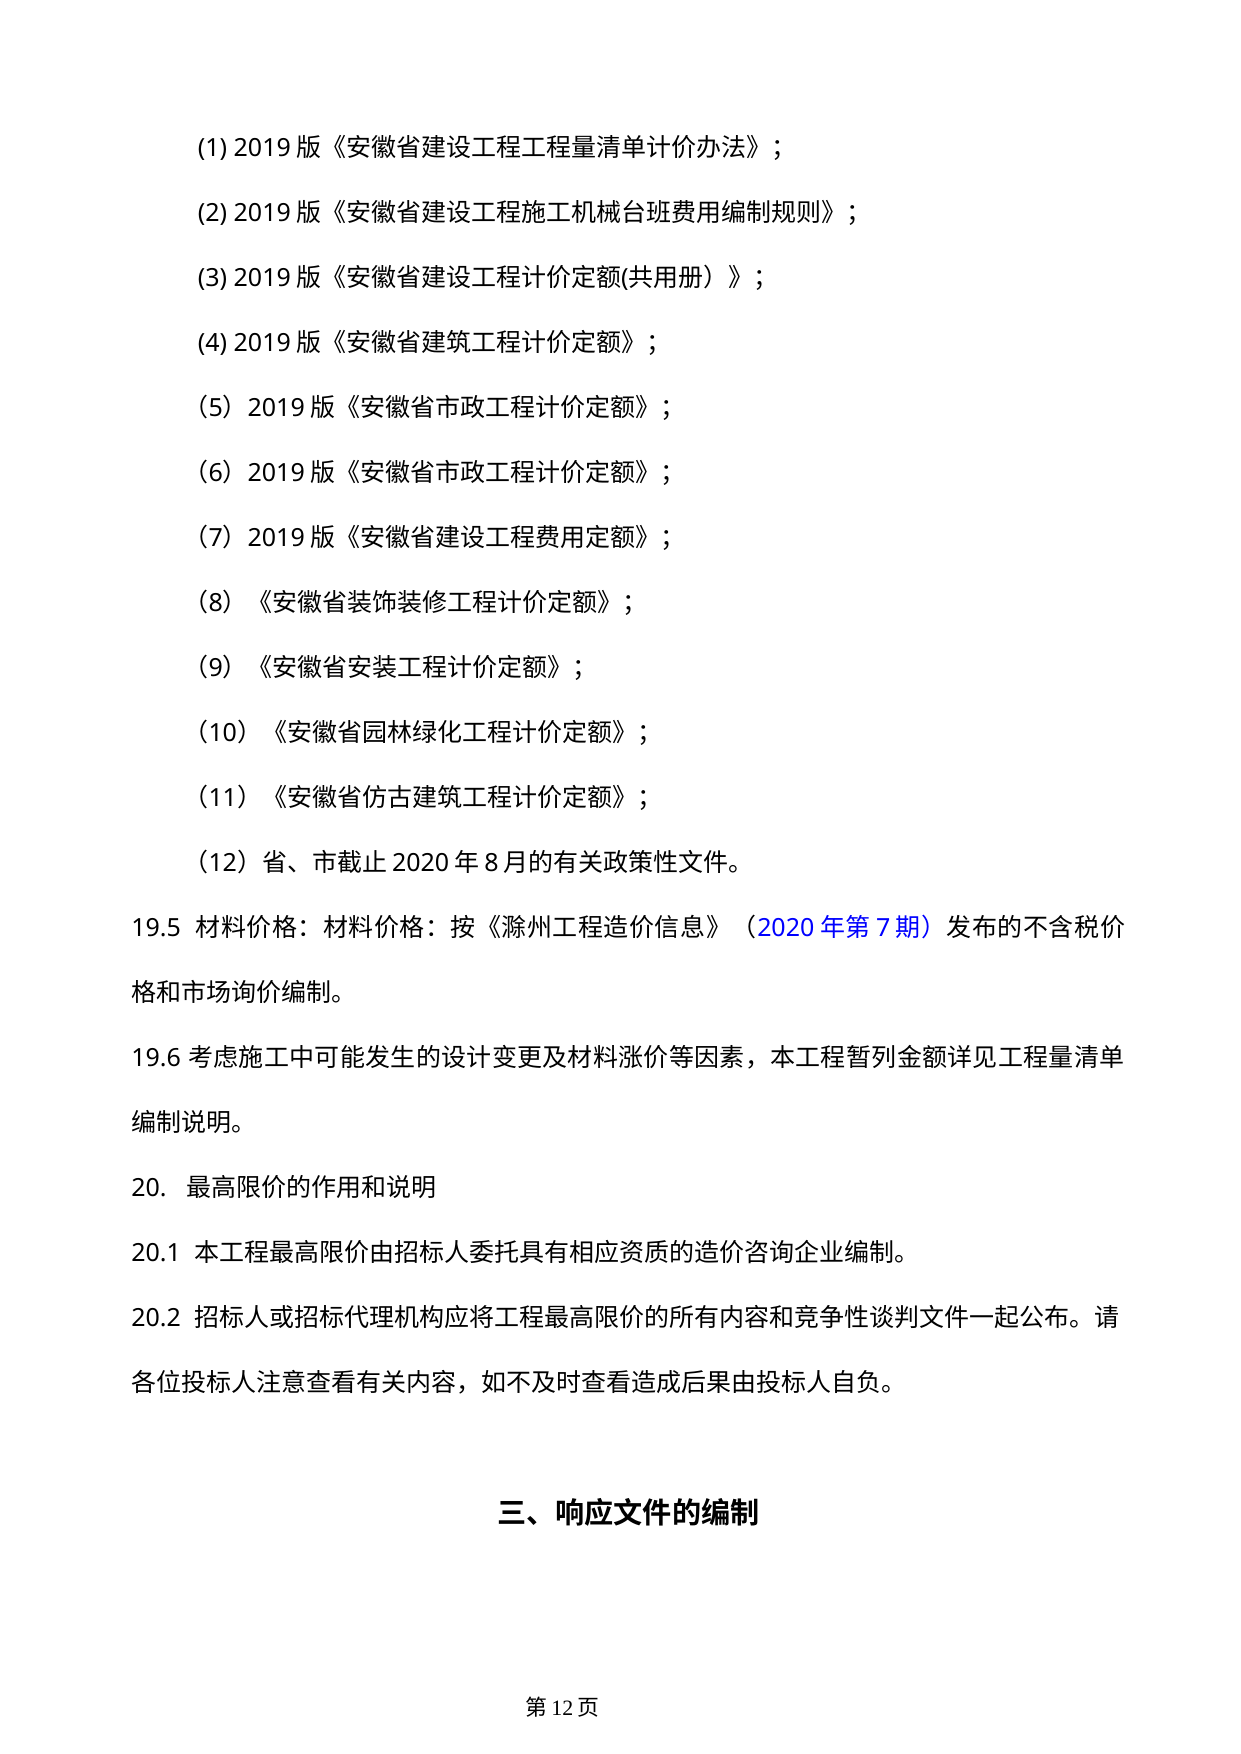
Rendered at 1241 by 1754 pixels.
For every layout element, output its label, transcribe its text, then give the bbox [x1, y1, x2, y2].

text （7）2019版《安徽省建设工程费用定额》； [131, 503, 1125, 568]
text (3) 2019版《安徽省建设工程计价定额(共用册）》； [131, 243, 1125, 308]
text （8）《安徽省装饰装修工程计价定额》； [131, 568, 1125, 633]
text 三、响应文件的编制 [131, 1478, 1125, 1543]
text （12）省、市截止2020年8月的有关政策性文件。 [131, 828, 1125, 893]
text (4) 2019版《安徽省建筑工程计价定额》； [131, 308, 1125, 373]
text （10）《安徽省园林绿化工程计价定额》； [131, 698, 1125, 763]
text （6）2019版《安徽省市政工程计价定额》； [131, 438, 1125, 503]
text 20.1 本工程最高限价由招标人委托具有相应资质的造价咨询企业编制。 [131, 1218, 1125, 1283]
text （11）《安徽省仿古建筑工程计价定额》； [131, 763, 1125, 828]
text 20. 最高限价的作用和说明 [131, 1153, 1125, 1218]
text 19.6 考虑施工中可能发生的设计变更及材料涨价等因素，本工程暂列金额详见工程量清单编制说明。 [131, 1023, 1125, 1153]
text 20.2 招标人或招标代理机构应将工程最高限价的所有内容和竞争性谈判文件一起公布。请各位投标人注意查看有关内容，如不及时查看造成后果由投标人自负。 [131, 1283, 1125, 1413]
text （9）《安徽省安装工程计价定额》； [131, 633, 1125, 698]
text （5）2019版《安徽省市政工程计价定额》； [131, 373, 1125, 438]
text (2) 2019版《安徽省建设工程施工机械台班费用编制规则》； [131, 178, 1125, 243]
text 19.5 材料价格：材料价格：按《滁州工程造价信息》（2020年第7期）发布的不含税价格和市场询价编制。 [131, 893, 1125, 1023]
text (1) 2019版《安徽省建设工程工程量清单计价办法》； [131, 113, 1125, 178]
